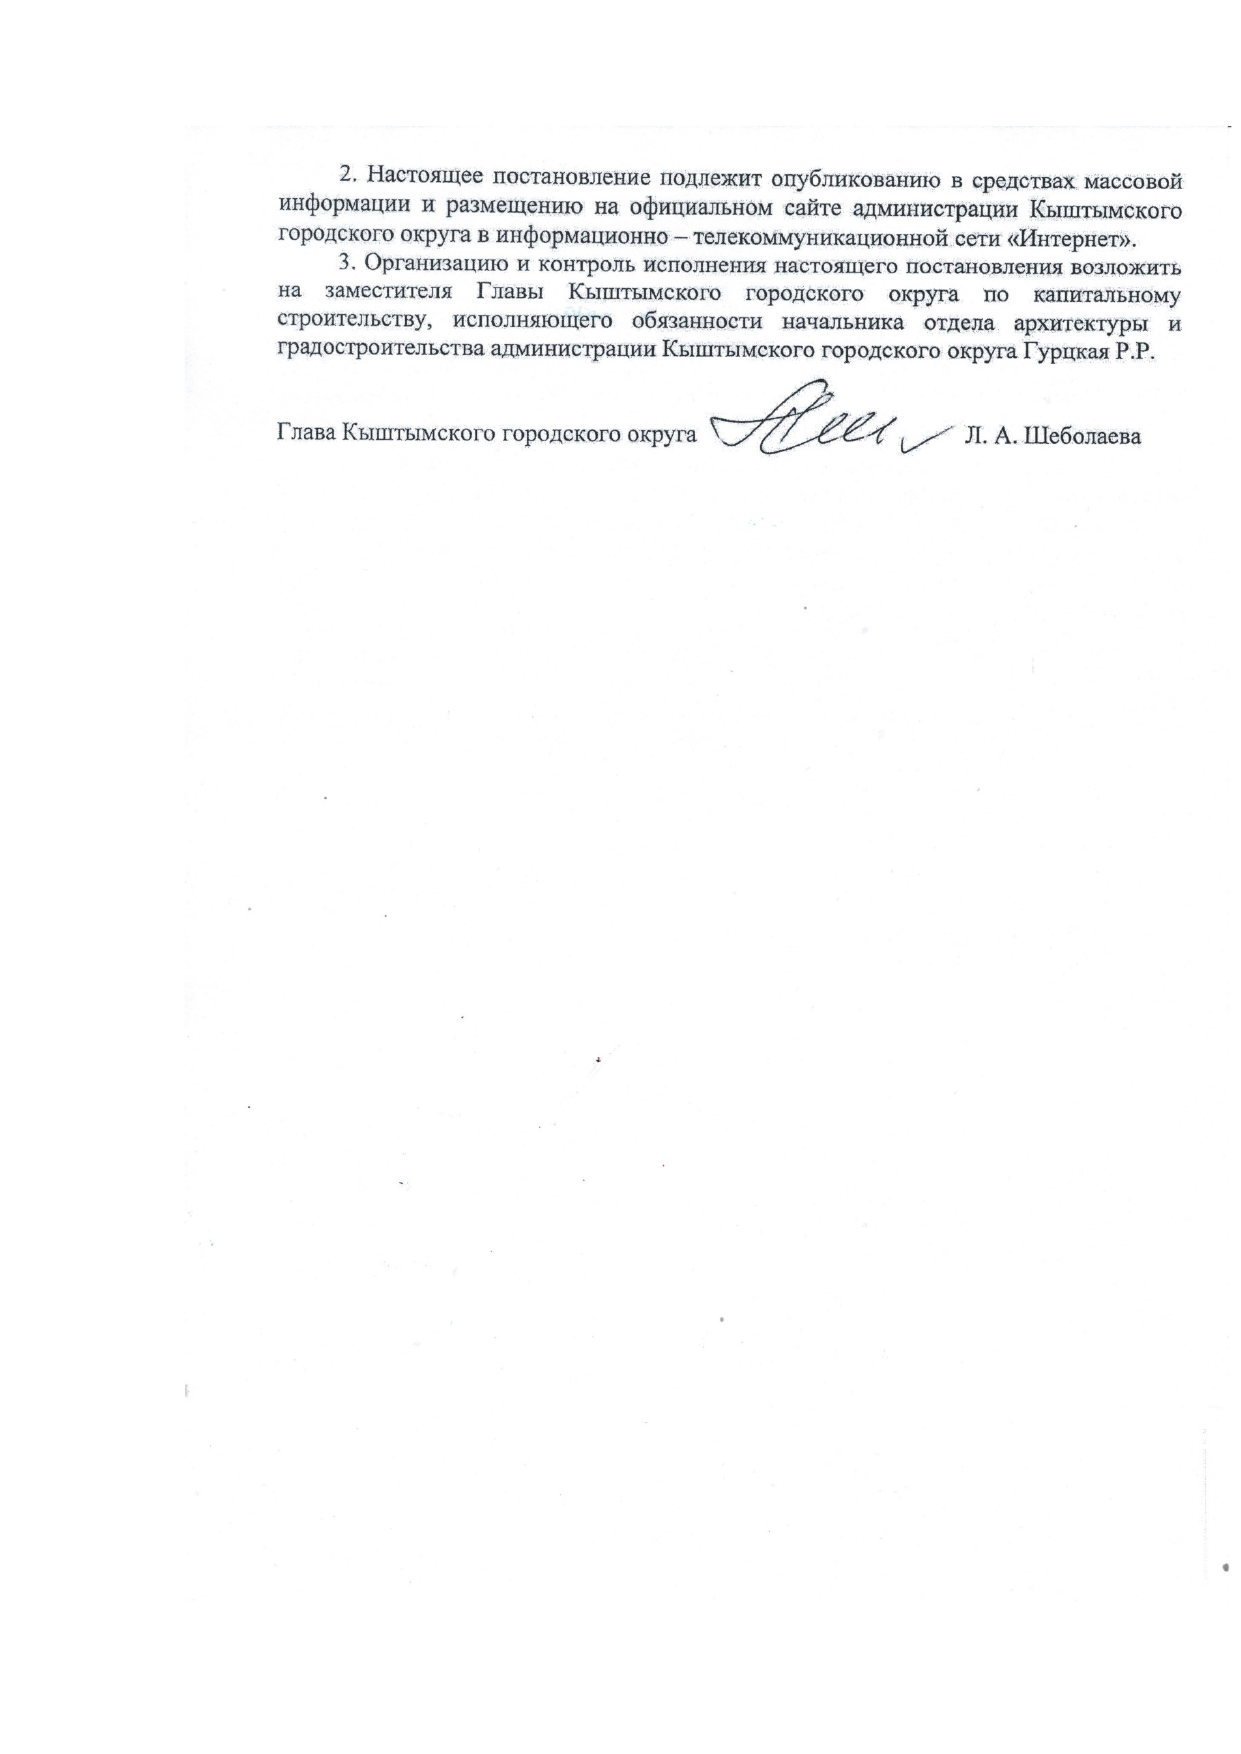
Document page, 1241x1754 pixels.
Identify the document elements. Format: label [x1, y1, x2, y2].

picture [177, 118, 1232, 1610]
